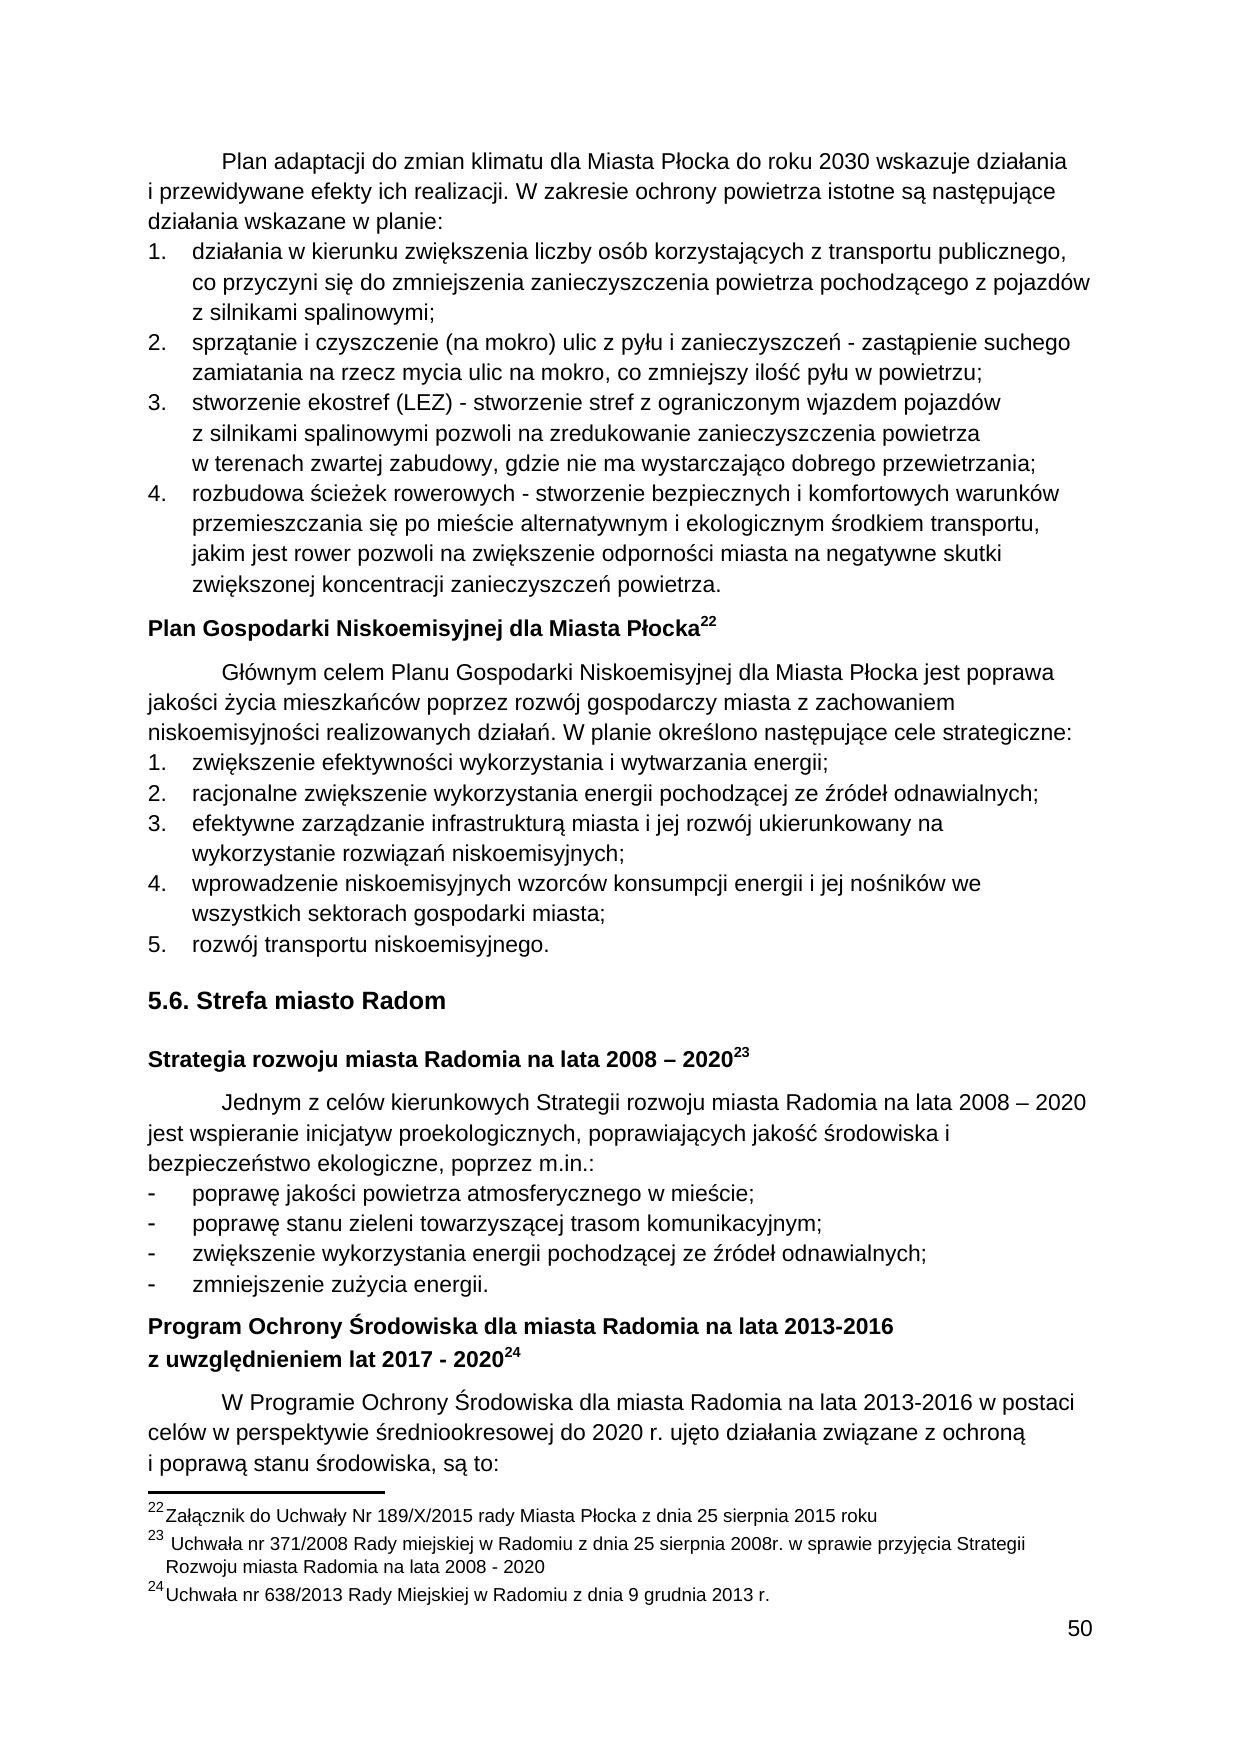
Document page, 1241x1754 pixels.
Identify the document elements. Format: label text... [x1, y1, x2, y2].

list poprawę stanu zieleni towarzyszącej trasom komunikacyjnym; [148, 1210, 1093, 1237]
text Plan Gospodarki Niskoemisyjnej dla Miasta Płocka [148, 613, 1093, 642]
list racjonalne zwiększenie wykorzystania energii pochodzącej ze źródeł odnawialnych; [148, 779, 1093, 806]
list wprowadzenie niskoemisyjnych wzorców konsumpcji energii i jej nośników we wszystkich sektorach gospodarki miasta; [148, 870, 1093, 927]
list poprawę jakości powietrza atmosferycznego w mieście; [148, 1180, 1093, 1206]
text Strategia rozwoju miasta Radomia na lata 2008 – 2020 [148, 1044, 1093, 1073]
subtitle 5.6. Strefa miasto Radom [148, 986, 1093, 1014]
list zwiększenie efektywności wykorzystania i wytwarzania energii; [148, 749, 1093, 776]
text Program Ochrony Środowiska dla miasta Radomia na lata 2013-2016 z uwzględnieniem lat 2017 - 2020 [148, 1313, 1093, 1372]
text W Programie Ochrony Środowiska dla miasta Radomia na lata 2013-2016 w postaci celów w perspektywie średniookresowej do 2020 r. ujęto działania związane z ochroną i poprawą stanu środowiska, są to: [148, 1389, 1093, 1476]
list rozbudowa ścieżek rowerowych - stworzenie bezpiecznych i komfortowych warunków przemieszczania się po mieście alternatywnym i ekologicznym środkiem transportu, jakim jest rower pozwoli na zwiększenie odporności miasta na negatywne skutki zwiększonej koncentracji zanieczyszczeń powietrza. [148, 480, 1093, 597]
list działania w kierunku zwiększenia liczby osób korzystających z transportu publicznego, co przyczyni się do zmniejszenia zanieczyszczenia powietrza pochodzącego z pojazdów z silnikami spalinowymi; [148, 238, 1093, 325]
list stworzenie ekostref (LEZ) - stworzenie stref z ograniczonym wjazdem pojazdów z silnikami spalinowymi pozwoli na zredukowanie zanieczyszczenia powietrza w terenach zwartej zabudowy, gdzie nie ma wystarczająco dobrego przewietrzania; [148, 389, 1093, 476]
list sprzątanie i czyszczenie (na mokro) ulic z pyłu i zanieczyszczeń - zastąpienie suchego zamiatania na rzecz mycia ulic na mokro, co zmniejszy ilość pyłu w powietrzu; [148, 329, 1093, 385]
list zmniejszenie zużycia energii. [148, 1271, 1093, 1297]
text Głównym celem Planu Gospodarki Niskoemisyjnej dla Miasta Płocka jest poprawa jakości życia mieszkańców poprzez rozwój gospodarczy miasta z zachowaniem niskoemisyjności realizowanych działań. W planie określono następujące cele strategiczne: [148, 659, 1093, 746]
text Jednym z celów kierunkowych Strategii rozwoju miasta Radomia na lata 2008 – 2020 jest wspieranie inicjatyw proekologicznych, poprawiających jakość środowiska i bezpieczeństwo ekologiczne, poprzez m.in.: [148, 1089, 1093, 1176]
text Plan adaptacji do zmian klimatu dla Miasta Płocka do roku 2030 wskazuje działania i przewidywane efekty ich realizacji. W zakresie ochrony powietrza istotne są następujące działania wskazane w planie: [148, 148, 1093, 234]
list rozwój transportu niskoemisyjnego. [148, 931, 1093, 957]
list zwiększenie wykorzystania energii pochodzącej ze źródeł odnawialnych; [148, 1240, 1093, 1267]
list efektywne zarządzanie infrastrukturą miasta i jej rozwój ukierunkowany na wykorzystanie rozwiązań niskoemisyjnych; [148, 810, 1093, 866]
